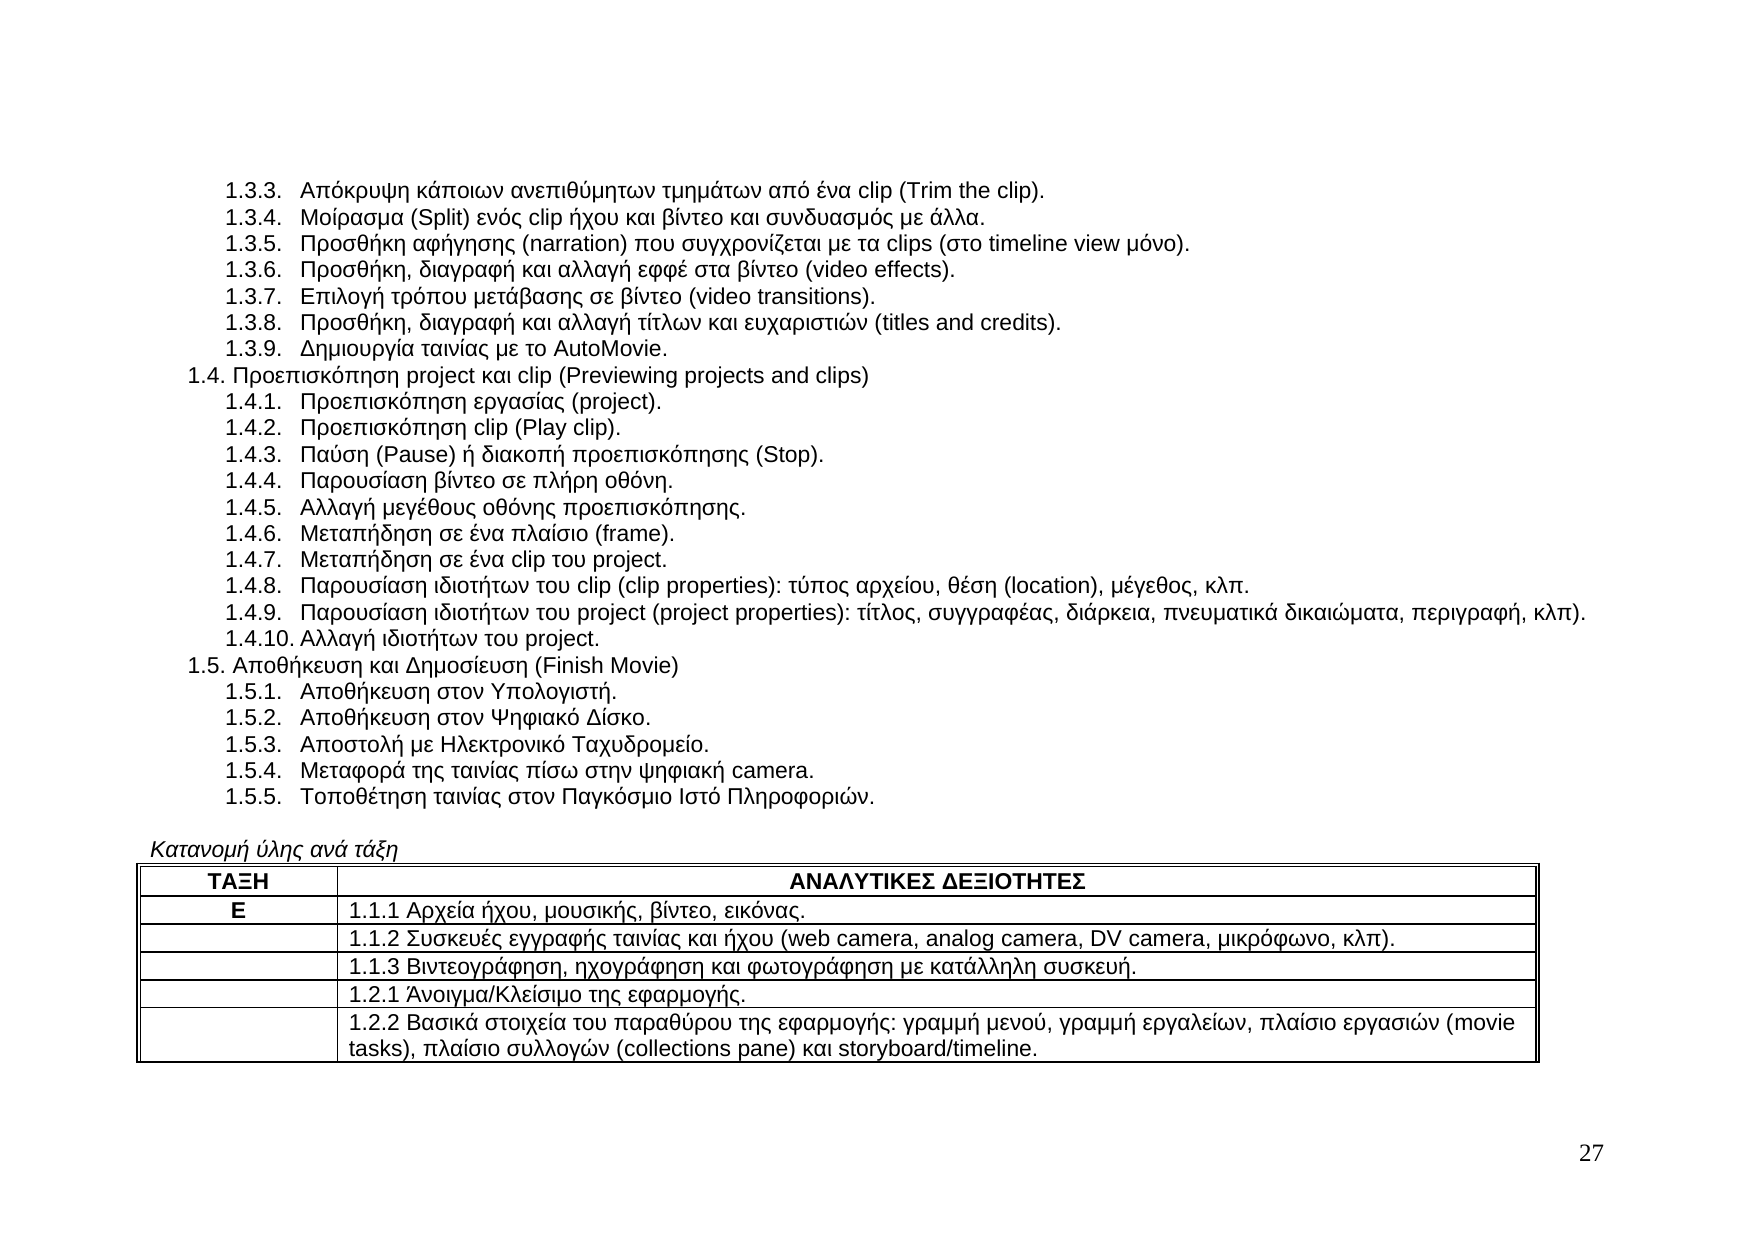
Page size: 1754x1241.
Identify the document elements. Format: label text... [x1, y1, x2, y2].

list Παρουσίαση ιδιοτήτων του clip (clip properties): τύπος αρχείου, θέση (location), μέγεθος, κλπ. [225, 572, 1604, 599]
list Απόκρυψη κάποιων ανεπιθύμητων τμημάτων από ένα clip (Trim the clip). [225, 177, 1604, 203]
list Αποθήκευση στον Ψηφιακό Δίσκο. [225, 704, 1604, 731]
list Μεταπήδηση σε ένα clip του project. [225, 546, 1604, 572]
table_cell Ε [141, 897, 337, 923]
table_cell [141, 981, 337, 1007]
table_cell 1.1.2 Συσκευές εγγραφής ταινίας και ήχου (web camera, analog camera, DV camera, μικρόφωνο, κλπ). [338, 925, 1535, 951]
table_cell 1.1.1 Αρχεία ήχου, μουσικής, βίντεο, εικόνας. [338, 897, 1535, 923]
table_cell [141, 953, 337, 979]
list Αποστολή με Ηλεκτρονικό Ταχυδρομείο. [225, 731, 1604, 757]
list Προσθήκη, διαγραφή και αλλαγή τίτλων και ευχαριστιών (titles and credits). [225, 309, 1604, 335]
table_cell 1.2.1 Άνοιγμα/Κλείσιμο της εφαρμογής. [338, 981, 1535, 1007]
list Προεπισκόπηση clip (Play clip). [225, 414, 1604, 441]
list Μοίρασμα (Split) ενός clip ήχου και βίντεο και συνδυασμός με άλλα. [225, 203, 1604, 230]
table_cell [141, 1008, 337, 1061]
table_cell 1.2.2 Βασικά στοιχεία του παραθύρου της εφαρμογής: γραμμή μενού, γραμμή εργαλείων, πλαίσιο εργασιών (movie tasks), πλαίσιο συλλογών (collections pane) και storyboard/timeline. [338, 1008, 1535, 1061]
list Προεπισκόπηση εργασίας (project). [225, 388, 1604, 414]
table_header ΑΝΑΛΥΤΙΚΕΣ ΔΕΞΙΟΤΗΤΕΣ [338, 867, 1535, 895]
list Προσθήκη, διαγραφή και αλλαγή εφφέ στα βίντεο (video effects). [225, 256, 1604, 283]
list Επιλογή τρόπου μετάβασης σε βίντεο (video transitions). [225, 283, 1604, 309]
list Αποθήκευση στον Υπολογιστή. [225, 678, 1604, 704]
list Δημιουργία ταινίας με το AutoMovie. [225, 335, 1604, 362]
list Προεπισκόπηση project και clip (Previewing projects and clips) [187, 362, 1604, 388]
text Κατανομή ύλης ανά τάξη [150, 836, 1604, 862]
table_cell 1.1.3 Βιντεογράφηση, ηχογράφηση και φωτογράφηση με κατάλληλη συσκευή. [338, 953, 1535, 979]
list Παρουσίαση ιδιοτήτων του project (project properties): τίτλος, συγγραφέας, διάρκεια, πνευματικά δικαιώματα, περιγραφή, κλπ). [225, 599, 1604, 625]
list Αλλαγή μεγέθους οθόνης προεπισκόπησης. [225, 493, 1604, 520]
list Τοποθέτηση ταινίας στον Παγκόσμιο Ιστό Πληροφοριών. [225, 783, 1604, 810]
list Μεταφορά της ταινίας πίσω στην ψηφιακή camera. [225, 757, 1604, 783]
list Παύση (Pause) ή διακοπή προεπισκόπησης (Stop). [225, 441, 1604, 467]
list Προσθήκη αφήγησης (narration) που συγχρονίζεται με τα clips (στο timeline view μόνο). [225, 230, 1604, 256]
list Αλλαγή ιδιοτήτων του project. [225, 625, 1604, 652]
list Μεταπήδηση σε ένα πλαίσιο (frame). [225, 520, 1604, 546]
list Αποθήκευση και Δημοσίευση (Finish Movie) [187, 652, 1604, 678]
table_header ΤΑΞΗ [141, 867, 337, 895]
table_cell [141, 925, 337, 951]
list Παρουσίαση βίντεο σε πλήρη οθόνη. [225, 467, 1604, 493]
